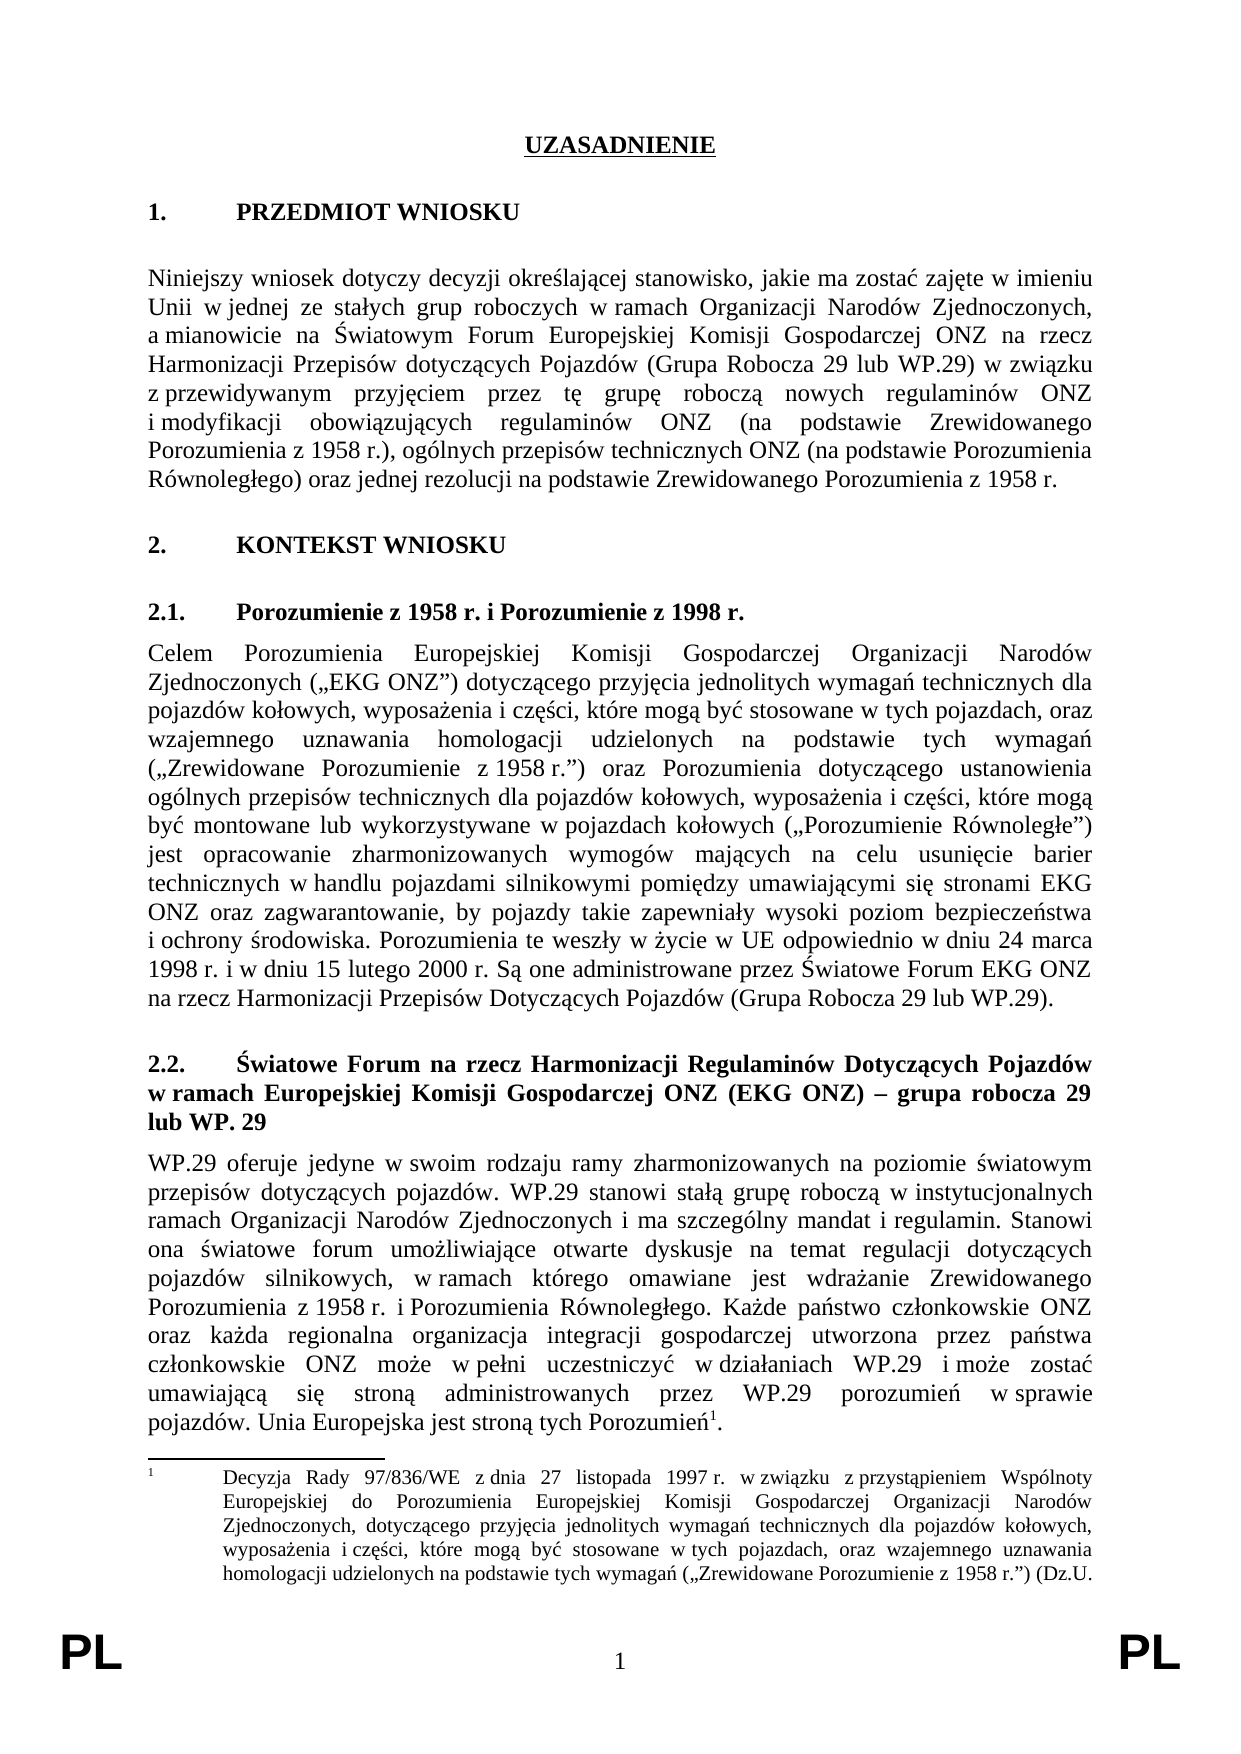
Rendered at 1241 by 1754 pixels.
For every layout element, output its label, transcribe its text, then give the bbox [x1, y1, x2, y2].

subtitle 2. KONTEKST WNIOSKU [148, 531, 1093, 559]
subtitle 1. PRZEDMIOT WNIOSKU [148, 197, 1093, 226]
subtitle 2.1. Porozumienie z 1958 r. i Porozumienie z 1998 r. [148, 597, 1093, 626]
text Celem Porozumienia Europejskiej Komisji Gospodarczej Organizacji Narodów Zjednoczonych („EKG ONZ”) dotyczącego przyjęcia jednolitych wymagań technicznych dla pojazdów kołowych, wyposażenia i części, które mogą być stosowane w tych pojazdach, oraz wzajemnego uznawania homologacji udzielonych na podstawie tych wymagań („Zrewidowane Porozumienie z 1958 r.”) oraz Porozumienia dotyczącego ustanowienia ogólnych przepisów technicznych dla pojazdów kołowych, wyposażenia i części, które mogą być montowane lub wykorzystywane w pojazdach kołowych („Porozumienie Równoległe”) jest opracowanie zharmonizowanych wymogów mających na celu usunięcie barier technicznych w handlu pojazdami silnikowymi pomiędzy umawiającymi się stronami EKG ONZ oraz zagwarantowanie, by pojazdy takie zapewniały wysoki poziom bezpieczeństwa i ochrony środowiska. Porozumienia te weszły w życie w UE odpowiednio w dniu 24 marca 1998 r. i w dniu 15 lutego 2000 r. Są one administrowane przez Światowe Forum EKG ONZ na rzecz Harmonizacji Przepisów Dotyczących Pojazdów (Grupa Robocza 29 lub WP.29). [148, 638, 1093, 1012]
subtitle Niniejszy wniosek dotyczy decyzji określającej stanowisko, jakie ma zostać zajęte w imieniu Unii w jednej ze stałych grup roboczych w ramach Organizacji Narodów Zjednoczonych, a mianowicie na Światowym Forum Europejskiej Komisji Gospodarczej ONZ na rzecz Harmonizacji Przepisów dotyczących Pojazdów (Grupa Robocza 29 lub WP.29) w związku z przewidywanym przyjęciem przez tę grupę roboczą nowych regulaminów ONZ i modyfikacji obowiązujących regulaminów ONZ (na podstawie Zrewidowanego Porozumienia z 1958 r.), ogólnych przepisów technicznych ONZ (na podstawie Porozumienia Równoległego) oraz jednej rezolucji na podstawie Zrewidowanego Porozumienia z 1958 r. [148, 263, 1093, 493]
text UZASADNIENIE [148, 131, 1093, 159]
text WP.29 oferuje jedyne w swoim rodzaju ramy zharmonizowanych na poziomie światowym przepisów dotyczących pojazdów. WP.29 stanowi stałą grupę roboczą w instytucjonalnych ramach Organizacji Narodów Zjednoczonych i ma szczególny mandat i regulamin. Stanowi ona światowe forum umożliwiające otwarte dyskusje na temat regulacji dotyczących pojazdów silnikowych, w ramach którego omawiane jest wdrażanie Zrewidowanego Porozumienia z 1958 r. i Porozumienia Równoległego. Każde państwo członkowskie ONZ oraz każda regionalna organizacja integracji gospodarczej utworzona przez państwa członkowskie ONZ może w pełni uczestniczyć w działaniach WP.29 i może zostać umawiającą się stroną administrowanych przez WP.29 porozumień w sprawie pojazdów. Unia Europejska jest stroną tych Porozumień. [148, 1148, 1093, 1436]
subtitle 2.2. Światowe Forum na rzecz Harmonizacji Regulaminów Dotyczących Pojazdów w ramach Europejskiej Komisji Gospodarczej ONZ (EKG ONZ) – grupa robocza 29 lub WP. 29 [148, 1049, 1093, 1136]
